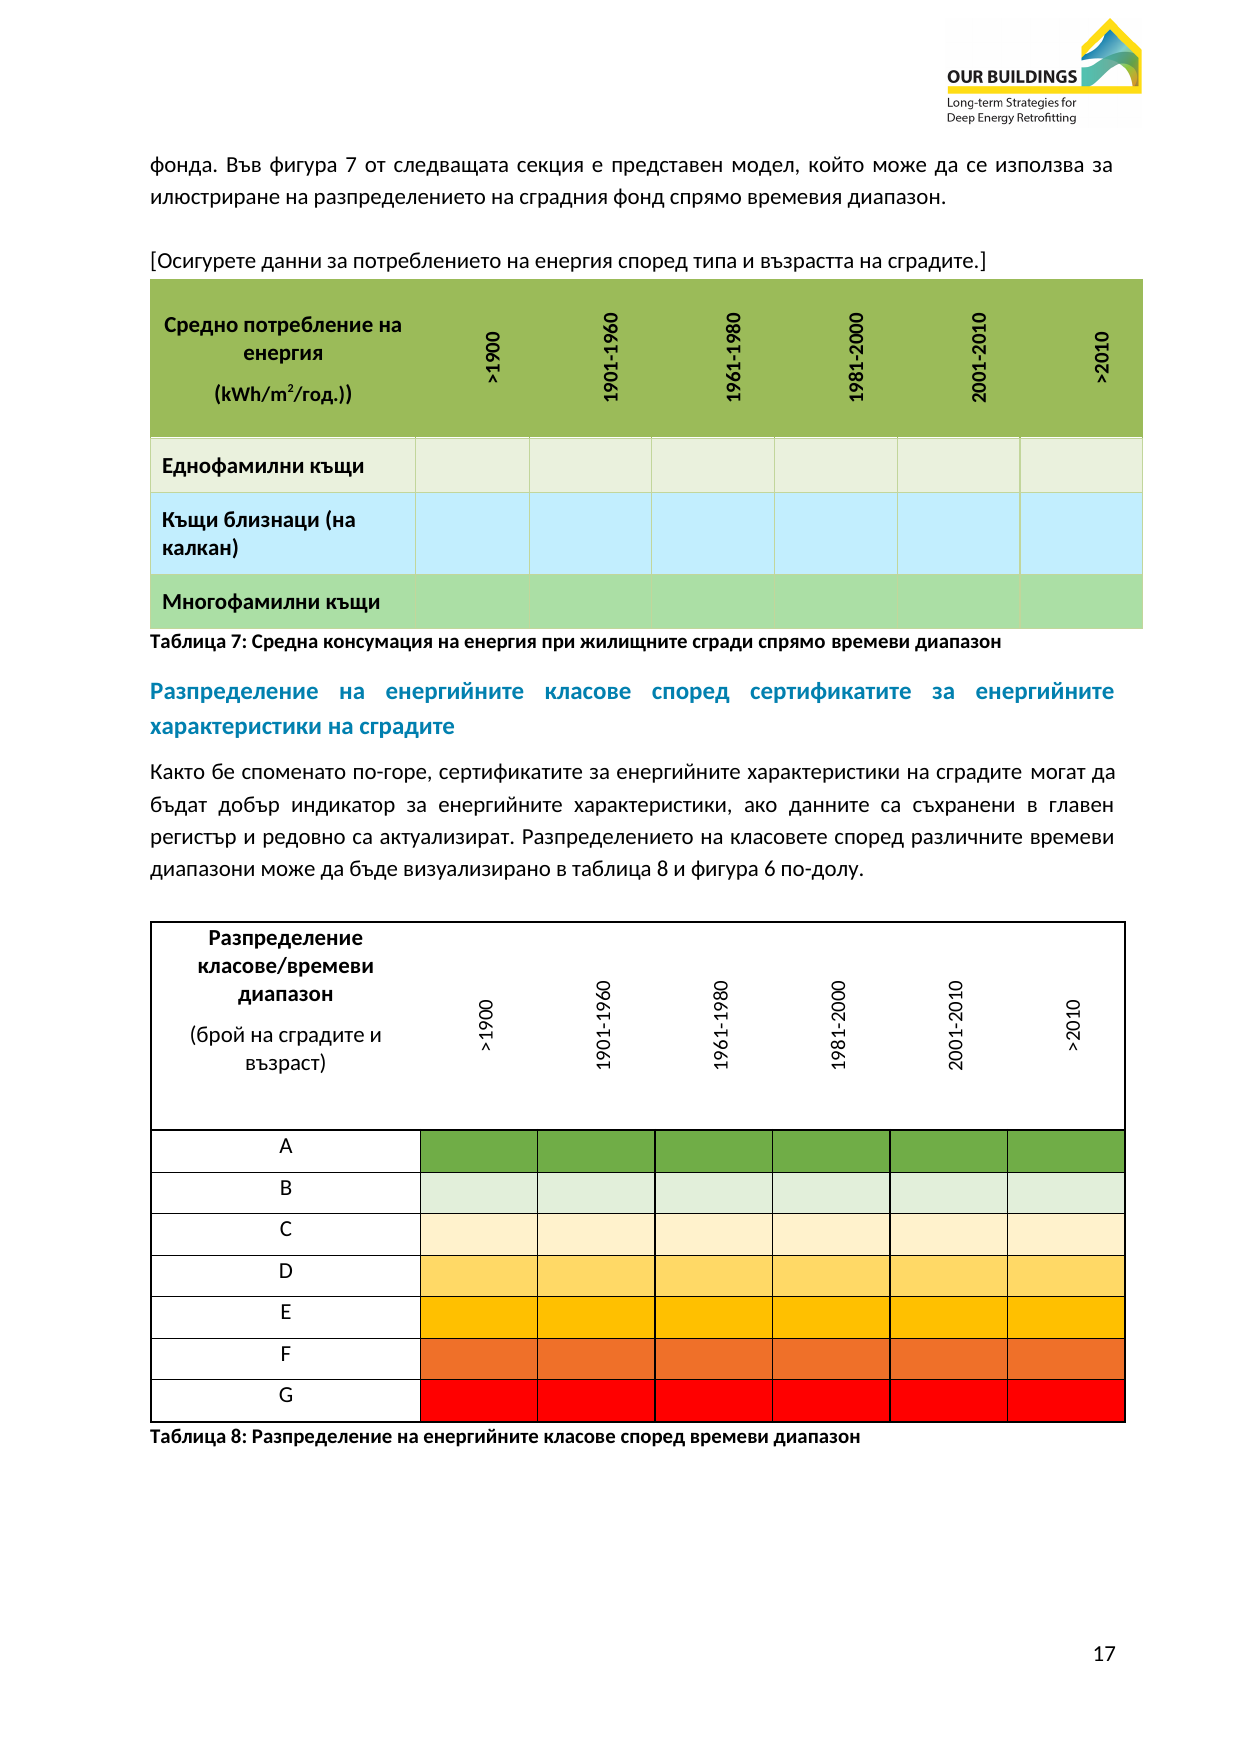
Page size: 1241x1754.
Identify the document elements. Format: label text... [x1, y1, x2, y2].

table_cell [416, 575, 529, 628]
table_cell [891, 1173, 1007, 1213]
table_cell [1008, 1256, 1124, 1296]
table_cell [775, 493, 897, 574]
table_cell F [152, 1339, 420, 1379]
table_header Средно потребление на енергия (kWh/m2/год.)) [151, 280, 415, 437]
table_cell [538, 1339, 654, 1379]
table_header 1961-1980 [652, 280, 774, 437]
text [Осигурете данни за потреблението на енергия според типа и възрастта на сградите.] [150, 247, 1116, 274]
table_cell [891, 1256, 1007, 1296]
table_cell [656, 1339, 772, 1379]
table_header >1900 [420, 923, 538, 1129]
table_cell [421, 1131, 537, 1172]
table_cell [1008, 1339, 1124, 1379]
table_cell [656, 1173, 772, 1213]
table_cell [421, 1339, 537, 1379]
table_header 2001-2010 [890, 923, 1007, 1129]
text Разпределение на енергийните класове според сертификатите за енергийните характеристики на сградите [150, 675, 1116, 741]
table_cell [538, 1173, 654, 1213]
table_cell [891, 1214, 1007, 1255]
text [150, 150, 1116, 210]
table_cell D [152, 1256, 420, 1296]
table_cell [656, 1131, 772, 1172]
table_cell [773, 1339, 889, 1379]
table_cell [538, 1214, 654, 1255]
table_cell [538, 1131, 654, 1172]
table_cell [656, 1214, 772, 1255]
table_header 1901-1960 [538, 923, 655, 1129]
table_cell [1021, 439, 1142, 492]
table_cell [538, 1256, 654, 1296]
table_header 2001-2010 [898, 280, 1019, 437]
table_cell [898, 575, 1019, 628]
table_cell [421, 1297, 537, 1338]
table_cell [891, 1297, 1007, 1338]
table_header Разпределение класове/времеви диапазон (брой на сградите и възраст) [152, 923, 420, 1129]
table_cell [1008, 1173, 1124, 1213]
table_cell [416, 439, 529, 492]
table_cell C [152, 1214, 420, 1255]
table_cell [891, 1131, 1007, 1172]
table_cell A [152, 1131, 420, 1172]
table_cell [656, 1380, 772, 1421]
table_cell [656, 1256, 772, 1296]
table_cell [652, 439, 774, 492]
table_header 1981-2000 [775, 280, 897, 437]
table_cell Еднофамилни къщи [151, 439, 415, 492]
text Таблица 7: Средна консумация на енергия при жилищните сгради спрямо времеви диапазон [150, 629, 1116, 654]
table_cell Къщи близнаци (на калкан) [151, 493, 415, 574]
table_header >2010 [1007, 923, 1124, 1129]
table_cell [898, 493, 1019, 574]
table_cell [775, 439, 897, 492]
table_cell [773, 1214, 889, 1255]
table_cell [652, 493, 774, 574]
table_cell [891, 1339, 1007, 1379]
table_cell B [152, 1173, 420, 1213]
table_header 1901-1960 [530, 280, 651, 437]
table_header >2010 [1021, 280, 1142, 437]
table_cell [1008, 1131, 1124, 1172]
table_header 1981-2000 [773, 923, 890, 1129]
table_cell [1008, 1297, 1124, 1338]
table_cell [538, 1380, 654, 1421]
table_cell [421, 1173, 537, 1213]
table_cell [1021, 493, 1142, 574]
table_cell [773, 1380, 889, 1421]
text Както бе споменато по-горе, сертификатите за енергийните характеристики на сградите могат да бъдат добър индикатор за енергийните характеристики, ако данните са съхранени в главен регистър и редовно са актуализират. Разпределението на класовете според различните времеви диапазони може да бъде визуализирано в таблица 8 и фигура 6 по-долу. [150, 757, 1116, 882]
table_cell [538, 1297, 654, 1338]
table_cell [530, 493, 651, 574]
table_cell [421, 1256, 537, 1296]
table_cell Многофамилни къщи [151, 575, 415, 628]
table_cell [1021, 575, 1142, 628]
table_cell [530, 439, 651, 492]
table_cell [656, 1297, 772, 1338]
text Таблица 8: Разпределение на енергийните класове според времеви диапазон [150, 1423, 1116, 1448]
table_cell [1008, 1214, 1124, 1255]
table_cell [773, 1297, 889, 1338]
table_cell [416, 493, 529, 574]
table_cell [898, 439, 1019, 492]
table_cell G [152, 1380, 420, 1421]
table_cell [1008, 1380, 1124, 1421]
table_cell [773, 1131, 889, 1172]
table_cell [891, 1380, 1007, 1421]
table_header 1961-1980 [655, 923, 772, 1129]
table_cell E [152, 1297, 420, 1338]
table_cell [652, 575, 774, 628]
table_cell [530, 575, 651, 628]
table_cell [421, 1214, 537, 1255]
table_cell [775, 575, 897, 628]
table_header >1900 [416, 280, 529, 437]
table_cell [773, 1256, 889, 1296]
table_cell [773, 1173, 889, 1213]
table_cell [421, 1380, 537, 1421]
